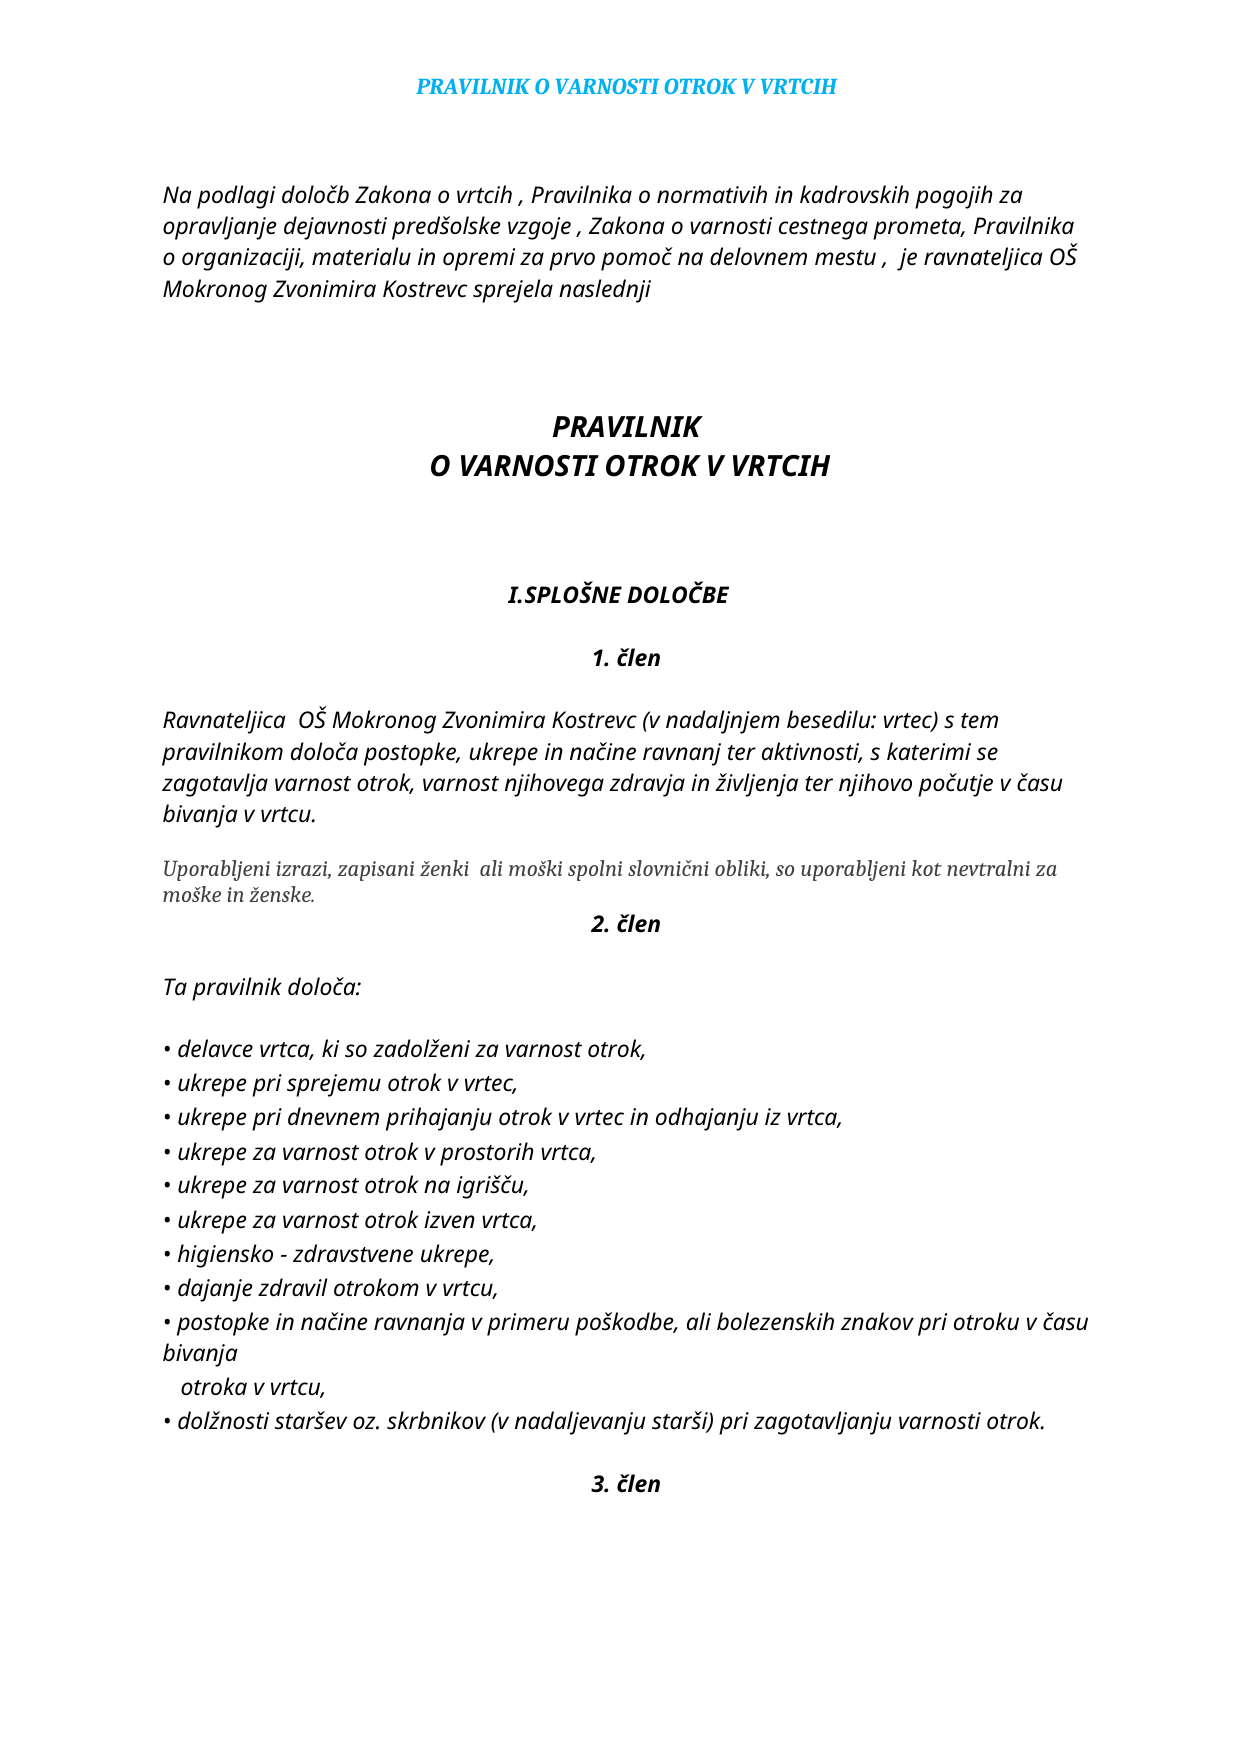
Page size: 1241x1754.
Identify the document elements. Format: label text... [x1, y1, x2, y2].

text Ravnateljica OŠ Mokronog Zvonimira Kostrevc (v nadaljnjem besedilu: vrtec) s tem pravilnikom določa postopke, ukrepe in načine ravnanj ter aktivnosti, s katerimi se zagotavlja varnost otrok, varnost njihovega zdravja in življenja ter njihovo počutje v času bivanja v vrtcu. [162, 704, 1093, 829]
text 1. člen [162, 642, 1093, 673]
text • dolžnosti staršev oz. skrbnikov (v nadaljevanju starši) pri zagotavljanju varnosti otrok. [162, 1405, 1093, 1436]
text • ukrepe za varnost otrok v prostorih vrtca, [162, 1135, 1093, 1167]
text Na podlagi določb Zakona o vrtcih , Pravilnika o normativih in kadrovskih pogojih za opravljanje dejavnosti predšolske vzgoje , Zakona o varnosti cestnega prometa, Pravilnika o organizaciji, materialu in opremi za prvo pomoč na delovnem mestu , je ravnateljica OŠ Mokronog Zvonimira Kostrevc sprejela naslednji [162, 179, 1093, 304]
text O VARNOSTI OTROK V VRTCIH [162, 446, 1093, 485]
text otroka v vrtcu, [162, 1371, 1093, 1402]
text • dajanje zdravil otrokom v vrtcu, [162, 1272, 1093, 1303]
text • ukrepe pri sprejemu otrok v vrtec, [162, 1067, 1093, 1098]
text • higiensko - zdravstvene ukrepe, [162, 1238, 1093, 1269]
text Uporabljeni izrazi, zapisani ženki ali moški spolni slovnični obliki, so uporabljeni kot nevtralni za moške in ženske. [162, 856, 1093, 908]
text 2. člen [162, 908, 1093, 939]
text Ta pravilnik določa: [162, 971, 1093, 1002]
list SPLOŠNE DOLOČBE [147, 579, 1093, 610]
text PRAVILNIK [162, 406, 1093, 446]
text • ukrepe pri dnevnem prihajanju otrok v vrtec in odhajanju iz vrtca, [162, 1101, 1093, 1133]
text • ukrepe za varnost otrok na igrišču, [162, 1169, 1093, 1201]
text • ukrepe za varnost otrok izven vrtca, [162, 1203, 1093, 1235]
text • postopke in načine ravnanja v primeru poškodbe, ali bolezenskih znakov pri otroku v času bivanja [162, 1306, 1093, 1368]
text 3. člen [162, 1468, 1093, 1499]
text • delavce vrtca, ki so zadolženi za varnost otrok, [162, 1033, 1093, 1064]
